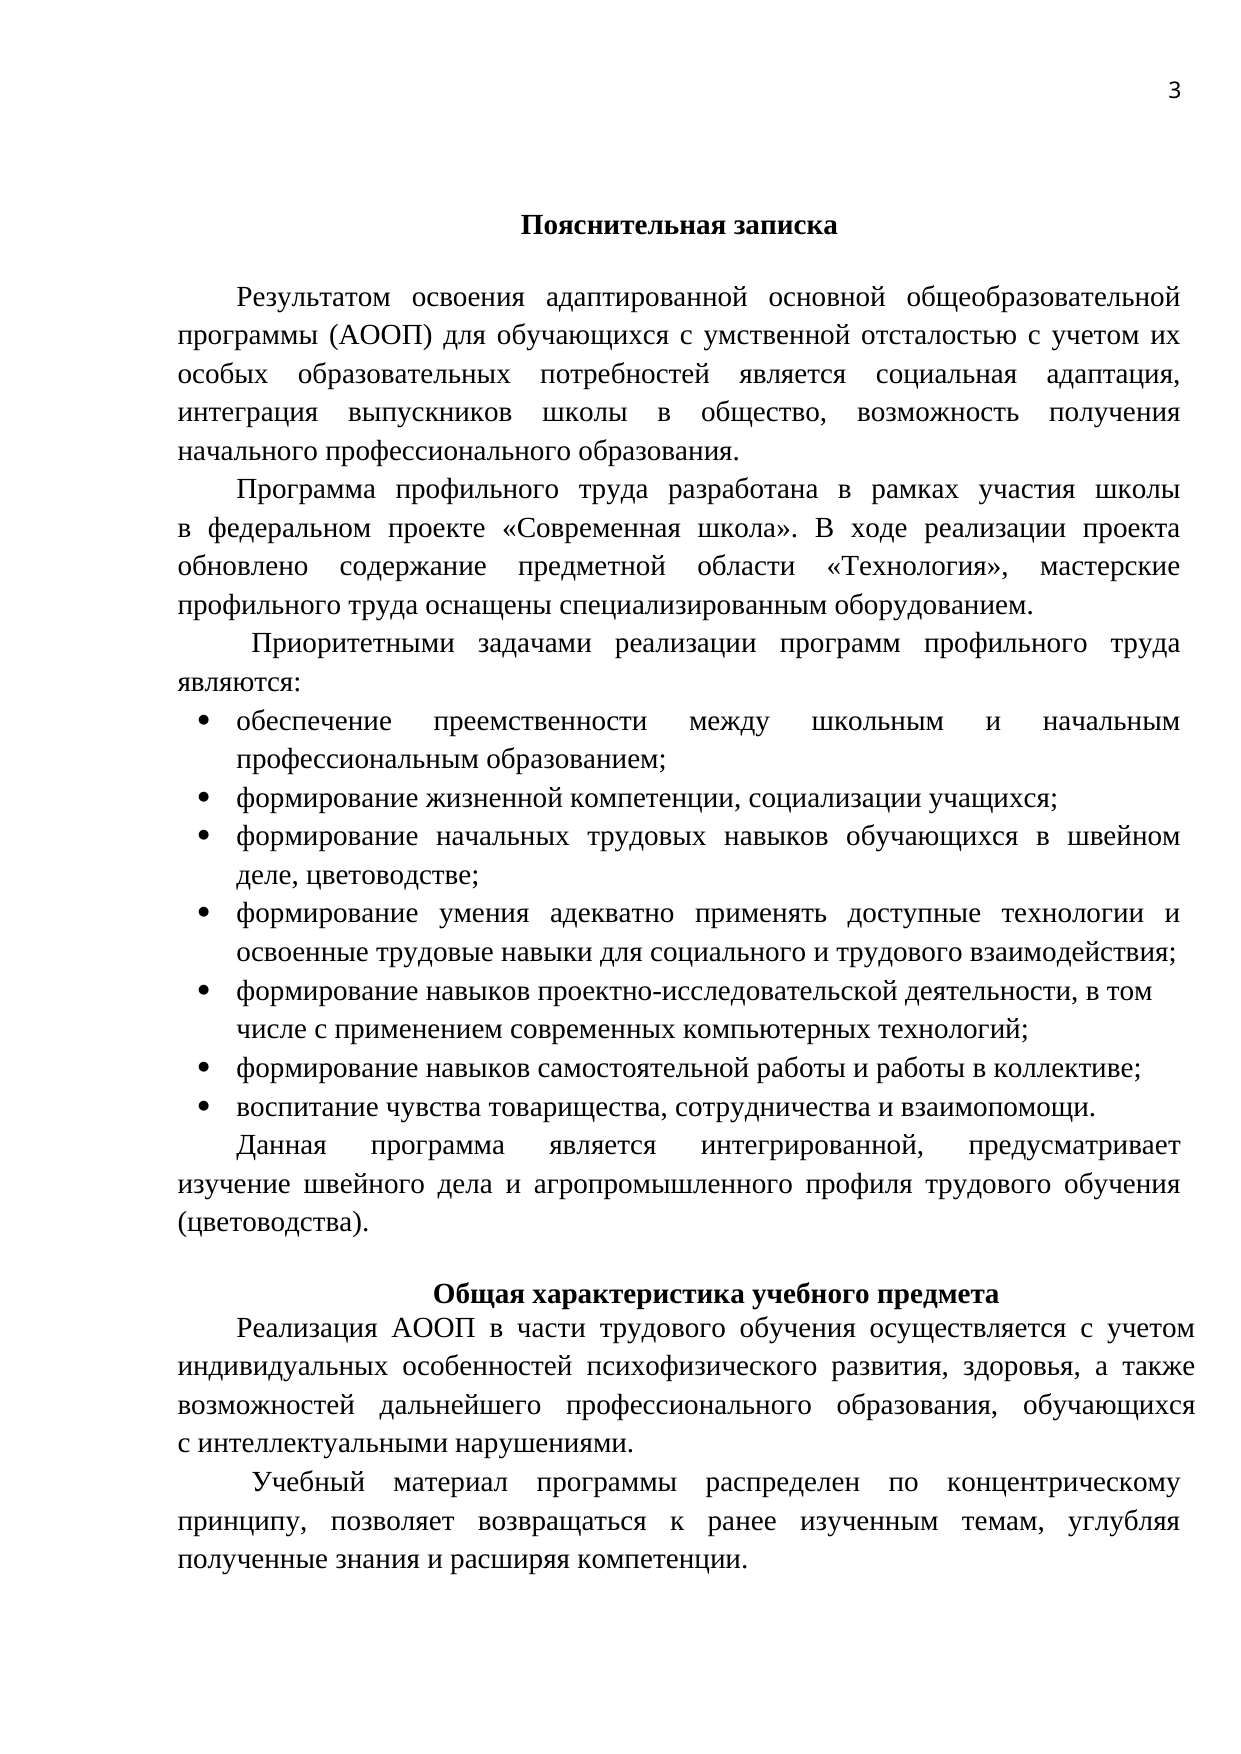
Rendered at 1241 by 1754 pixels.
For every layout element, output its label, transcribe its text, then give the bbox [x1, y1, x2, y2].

text Пояснительная записка [177, 207, 1181, 241]
text Приоритетными задачами реализации программ профильного труда являются: [177, 626, 1181, 698]
list формирование навыков проектно-исследовательской деятельности, в том числе с применением современных компьютерных технологий; [199, 973, 1181, 1045]
list обеспечение преемственности между школьным и начальным профессиональным образованием; [199, 703, 1181, 775]
list формирование начальных трудовых навыков обучающихся в швейном деле, цветоводстве; [199, 818, 1181, 891]
list формирование жизненной компетенции, социализации учащихся; [199, 780, 1181, 813]
text Реализация АООП в части трудового обучения осуществляется с учетом индивидуальных особенностей психофизического развития, здоровья, а также возможностей дальнейшего профессионального образования, обучающихся с интеллектуальными нарушениями. [177, 1310, 1196, 1459]
text Данная программа является интегрированной, предусматривает изучение швейного дела и агропромышленного профиля трудового обучения (цветоводства). [177, 1127, 1181, 1238]
list формирование навыков самостоятельной работы и работы в коллективе; [199, 1050, 1181, 1084]
list воспитание чувства товарищества, сотрудничества и взаимопомощи. [199, 1089, 1181, 1122]
text Общая характеристика учебного предмета [177, 1276, 1196, 1310]
text Учебный материал программы распределен по концентрическому принципу, позволяет возвращаться к ранее изученным темам, углубляя полученные знания и расширяя компетенции. [177, 1464, 1181, 1575]
text Программа профильного труда разработана в рамках участия школы в федеральном проекте «Современная школа». В ходе реализации проекта обновлено содержание предметной области «Технология», мастерские профильного труда оснащены специализированным оборудованием. [177, 471, 1181, 621]
text Результатом освоения адаптированной основной общеобразовательной программы (АООП) для обучающихся с умственной отсталостью с учетом их особых образовательных потребностей является социальная адаптация, интеграция выпускников школы в общество, возможность получения начального профессионального образования. [177, 279, 1181, 466]
list формирование умения адекватно применять доступные технологии и освоенные трудовые навыки для социального и трудового взаимодействия; [199, 896, 1181, 968]
